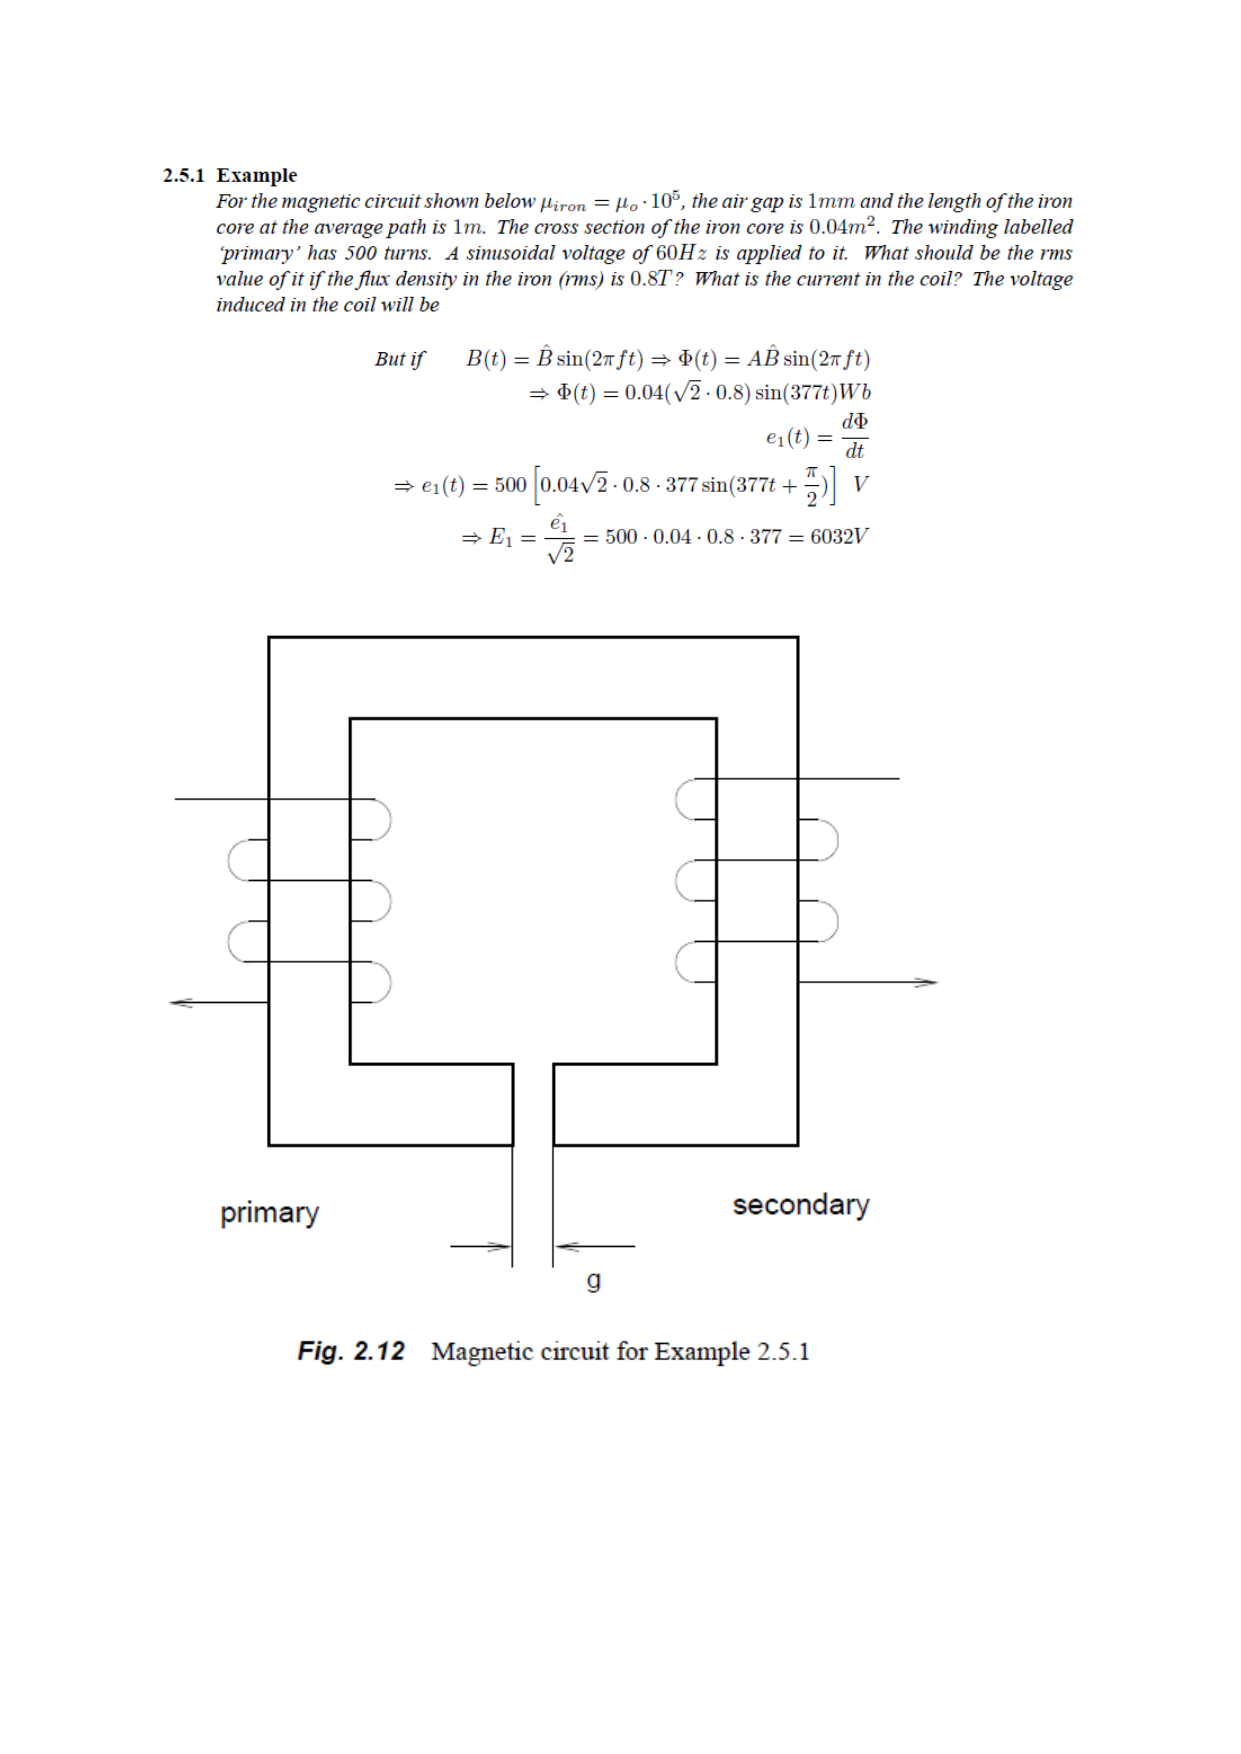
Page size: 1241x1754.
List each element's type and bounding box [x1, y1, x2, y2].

picture [147, 147, 1093, 582]
picture [147, 600, 972, 1382]
